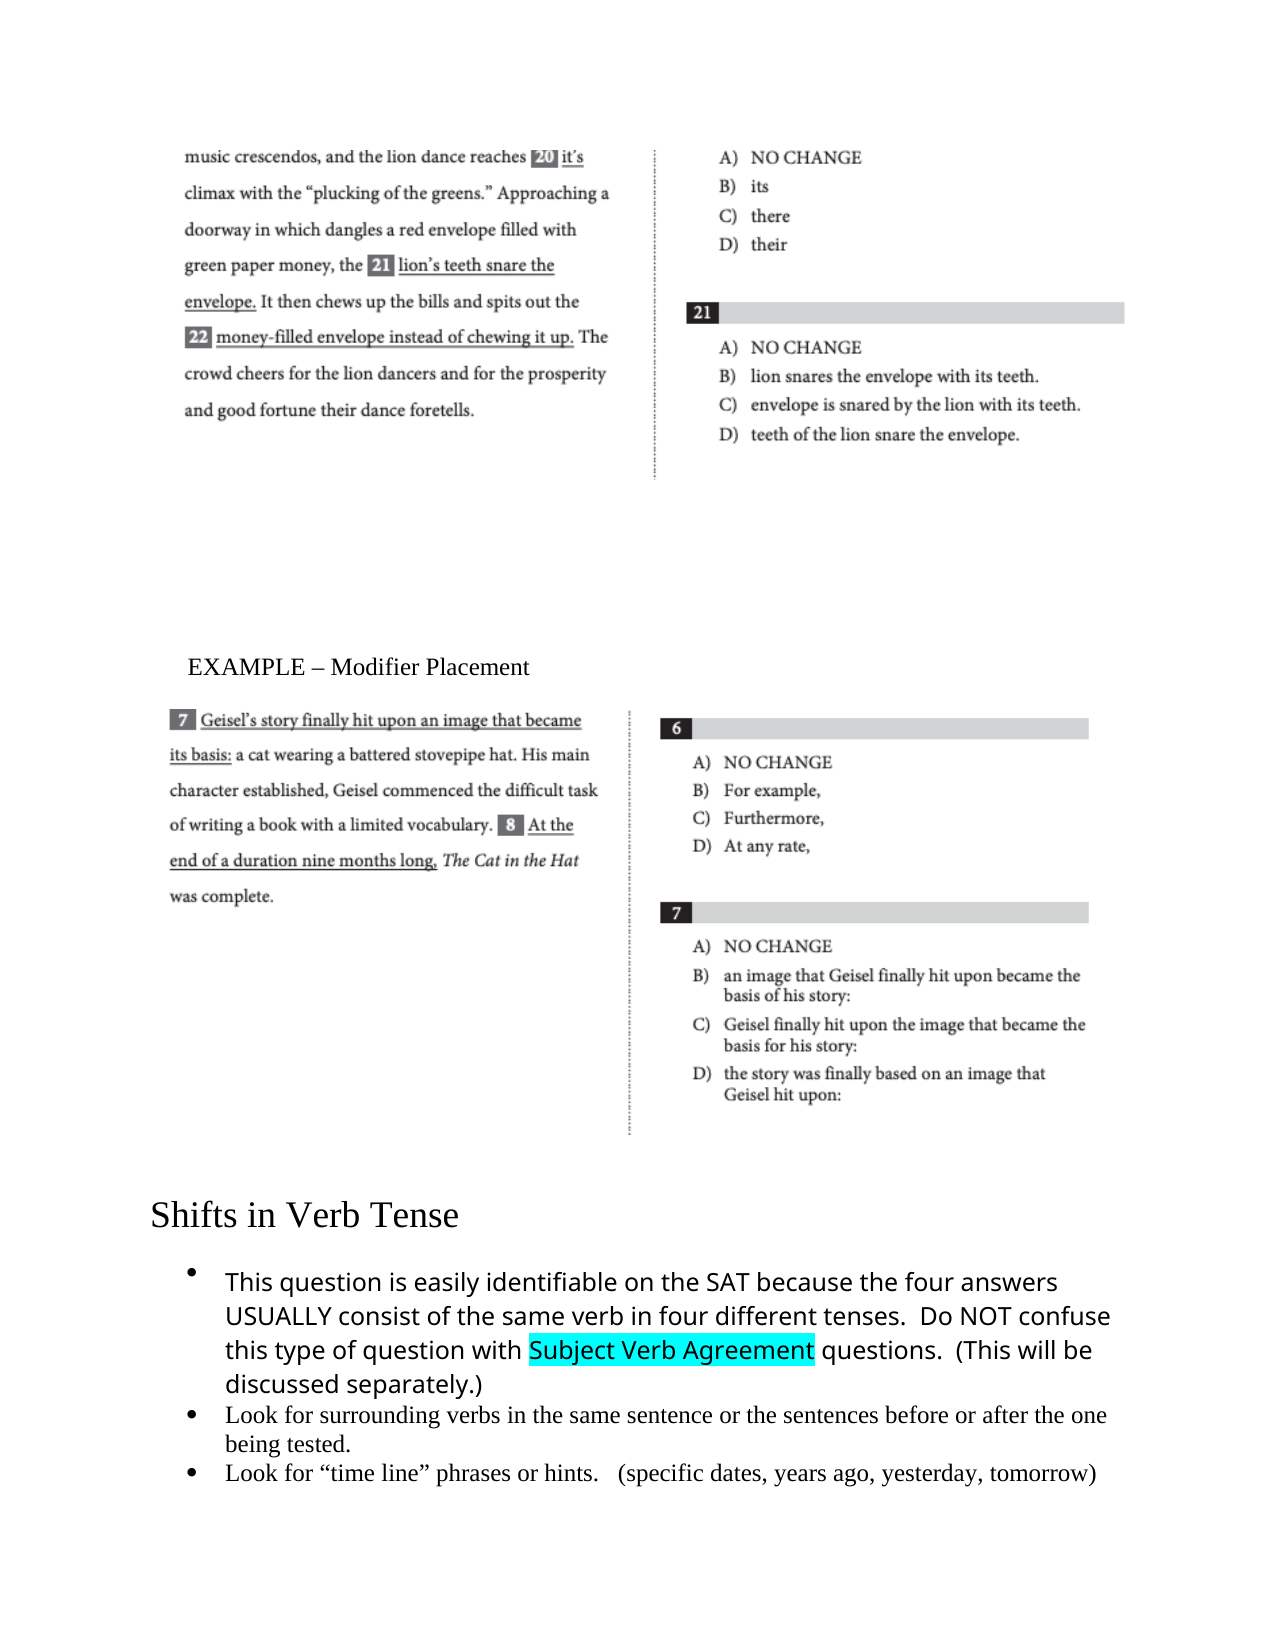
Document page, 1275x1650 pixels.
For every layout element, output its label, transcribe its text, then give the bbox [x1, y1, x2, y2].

text EXAMPLE – Modifier Placement [187, 652, 1125, 681]
picture [150, 150, 1125, 480]
text Shifts in Verb Tense [150, 1192, 1125, 1236]
picture [150, 709, 1125, 1135]
list Look for “time line” phrases or hints. (specific dates, years ago, yesterday, tomorrow) [187, 1458, 1125, 1487]
list Look for surrounding verbs in the same sentence or the sentences before or after the one being tested. [187, 1401, 1125, 1458]
list This question is easily identifiable on the SAT because the four answers USUALLY consist of the same verb in four different tenses. Do NOT confuse this type of question with Subject Verb Agreement questions. (This will be discussed separately.) [187, 1264, 1125, 1401]
